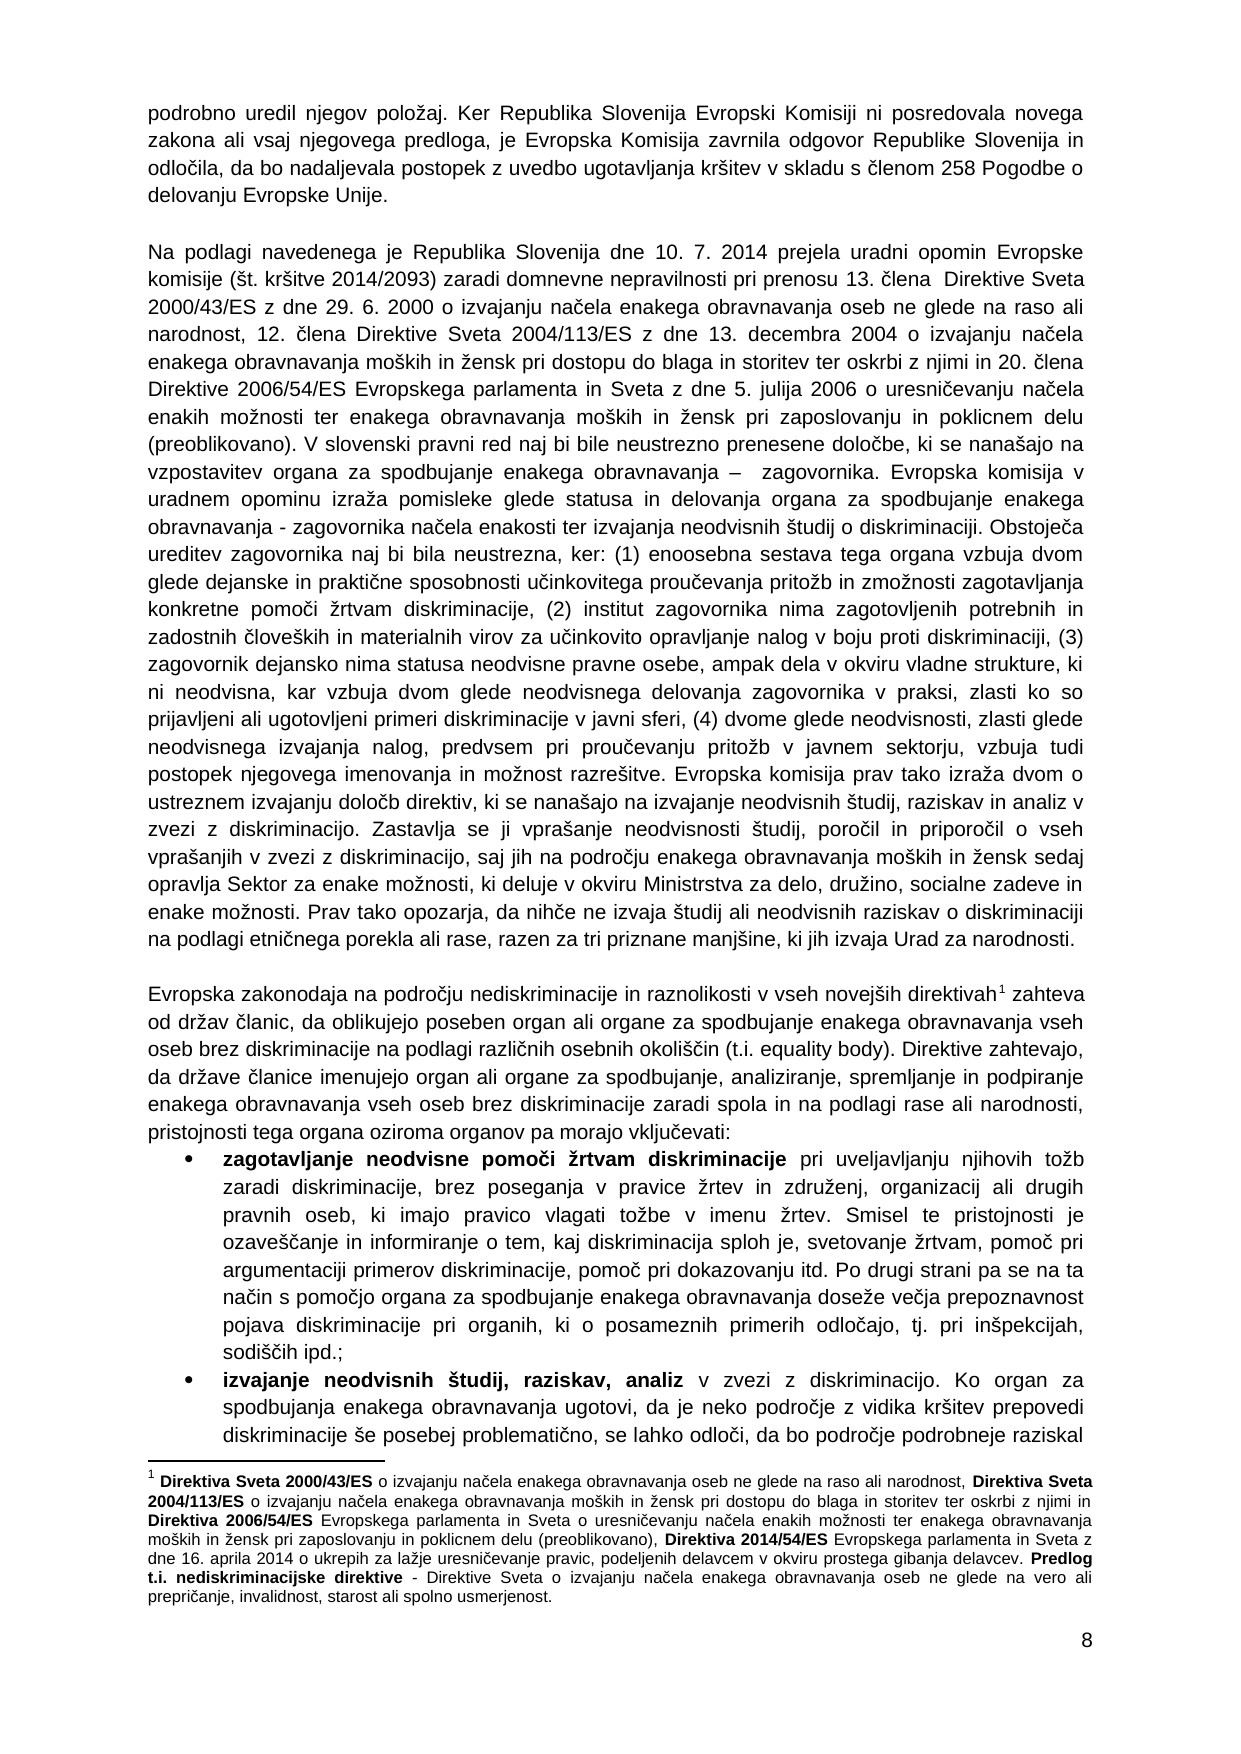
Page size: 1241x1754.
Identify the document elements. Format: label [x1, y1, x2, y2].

table_cell [136, 101, 1096, 240]
table_cell [136, 240, 1096, 1446]
